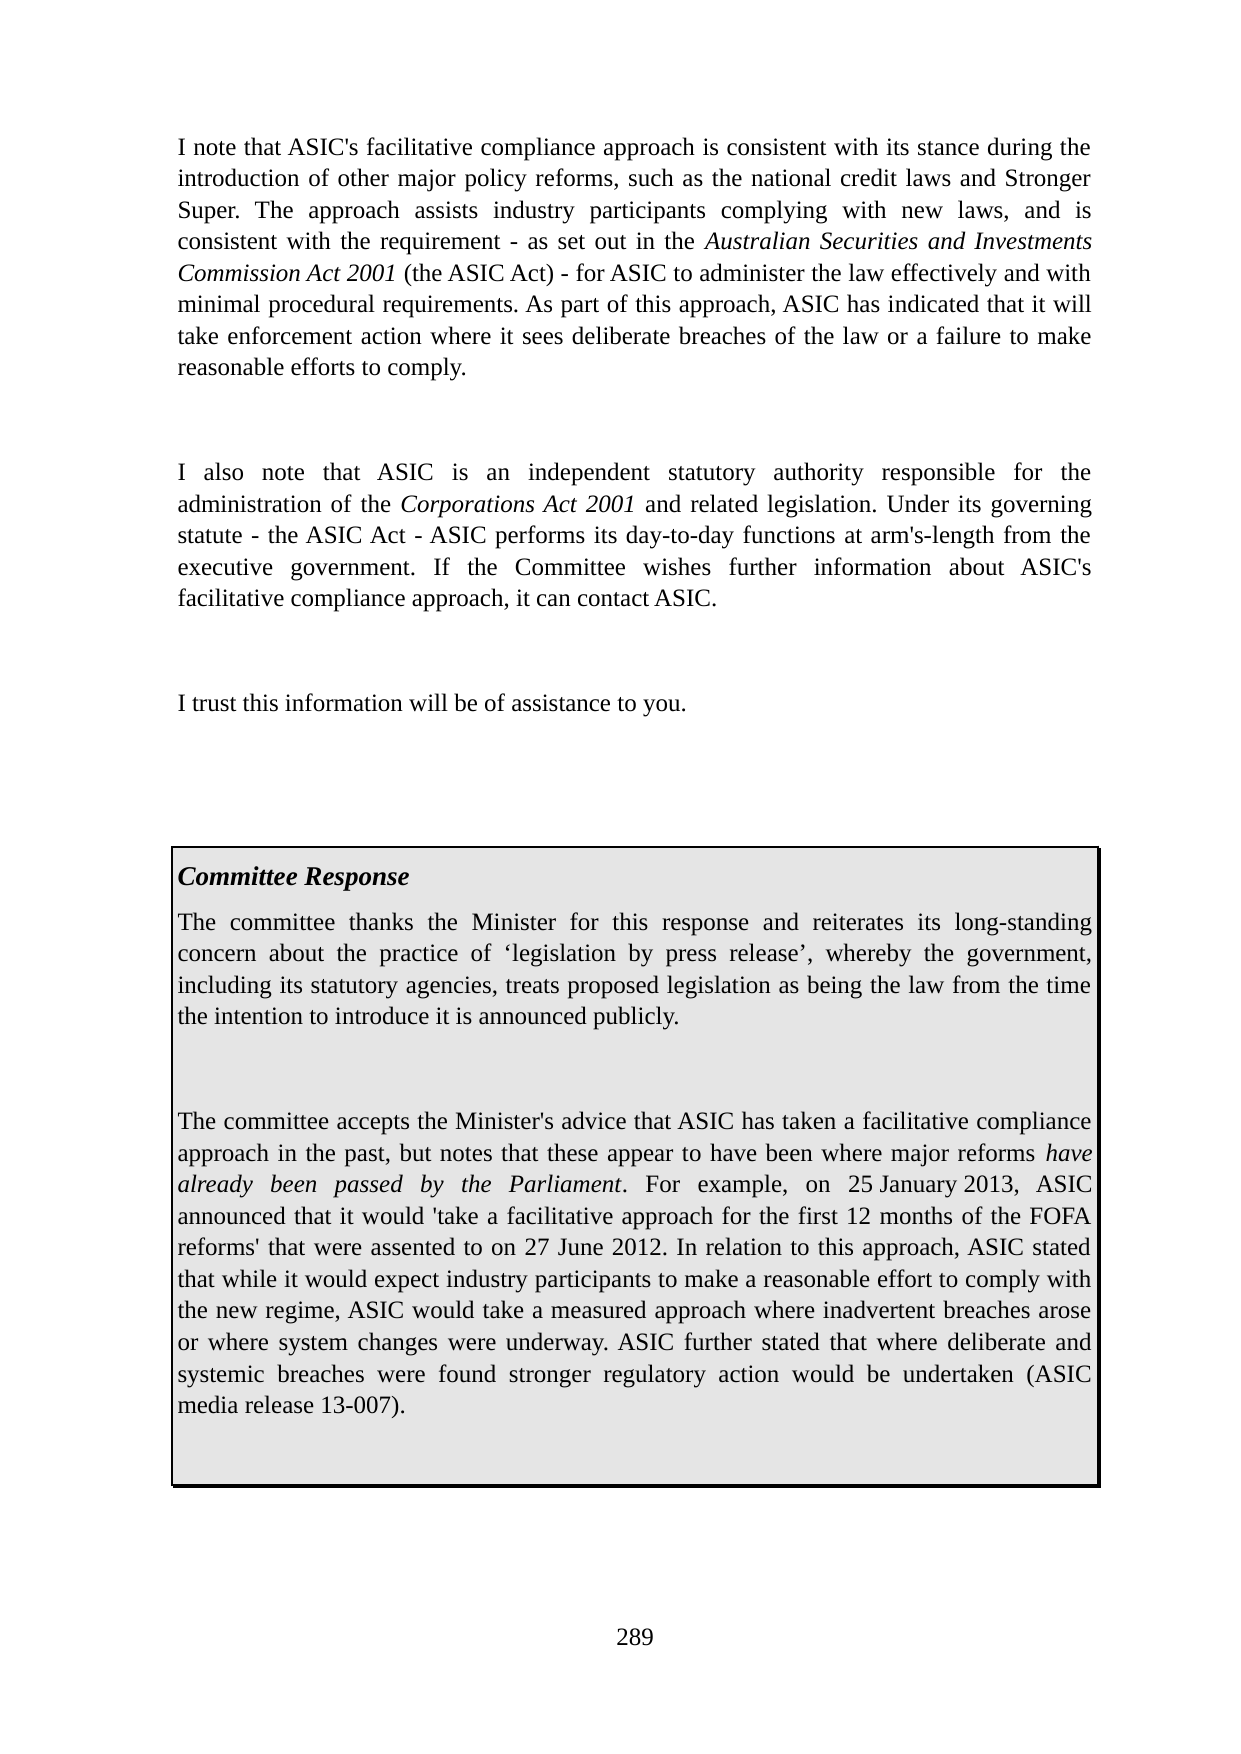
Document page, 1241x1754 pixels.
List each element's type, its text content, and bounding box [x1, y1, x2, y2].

text The committee thanks the Minister for this response and reiterates its long-standing concern about the practice of ‘legislation by press release’, whereby the government, including its statutory agencies, treats proposed legislation as being the law from the time the intention to introduce it is announced publicly. [173, 892, 1097, 1030]
text I also note that ASIC is an independent statutory authority responsible for the administration of the Corporations Act 2001 and related legislation. Under its governing statute - the ASIC Act - ASIC performs its day-to-day functions at arm's-length from the executive government. If the Committee wishes further information about ASIC's facilitative compliance approach, it can contact ASIC. [177, 457, 1092, 612]
text I note that ASIC's facilitative compliance approach is consistent with its stance during the introduction of other major policy reforms, such as the national credit laws and Stronger Super. The approach assists industry participants complying with new laws, and is consistent with the requirement - as set out in the Australian Securities and Investments Commission Act 2001 (the ASIC Act) - for ASIC to administer the law effectively and with minimal procedural requirements. As part of this approach, ASIC has indicated that it will take enforcement action where it sees deliberate breaches of the law or a failure to make reasonable efforts to comply. [177, 132, 1092, 381]
text I trust this information will be of assistance to you. [177, 688, 1092, 717]
text Committee Response [173, 848, 1097, 891]
text The committee accepts the Minister's advice that ASIC has taken a facilitative compliance approach in the past, but notes that these appear to have been where major reforms have already been passed by the Parliament. For example, on 25 January 2013, ASIC announced that it would 'take a facilitative approach for the first 12 months of the FOFA reforms' that were assented to on 27 June 2012. In relation to this approach, ASIC stated that while it would expect industry participants to make a reasonable effort to comply with the new regime, ASIC would take a measured approach where inadvertent breaches arose or where system changes were underway. ASIC further stated that where deliberate and systemic breaches were found stronger regulatory action would be undertaken (ASIC media release 13-007). [173, 1092, 1097, 1419]
